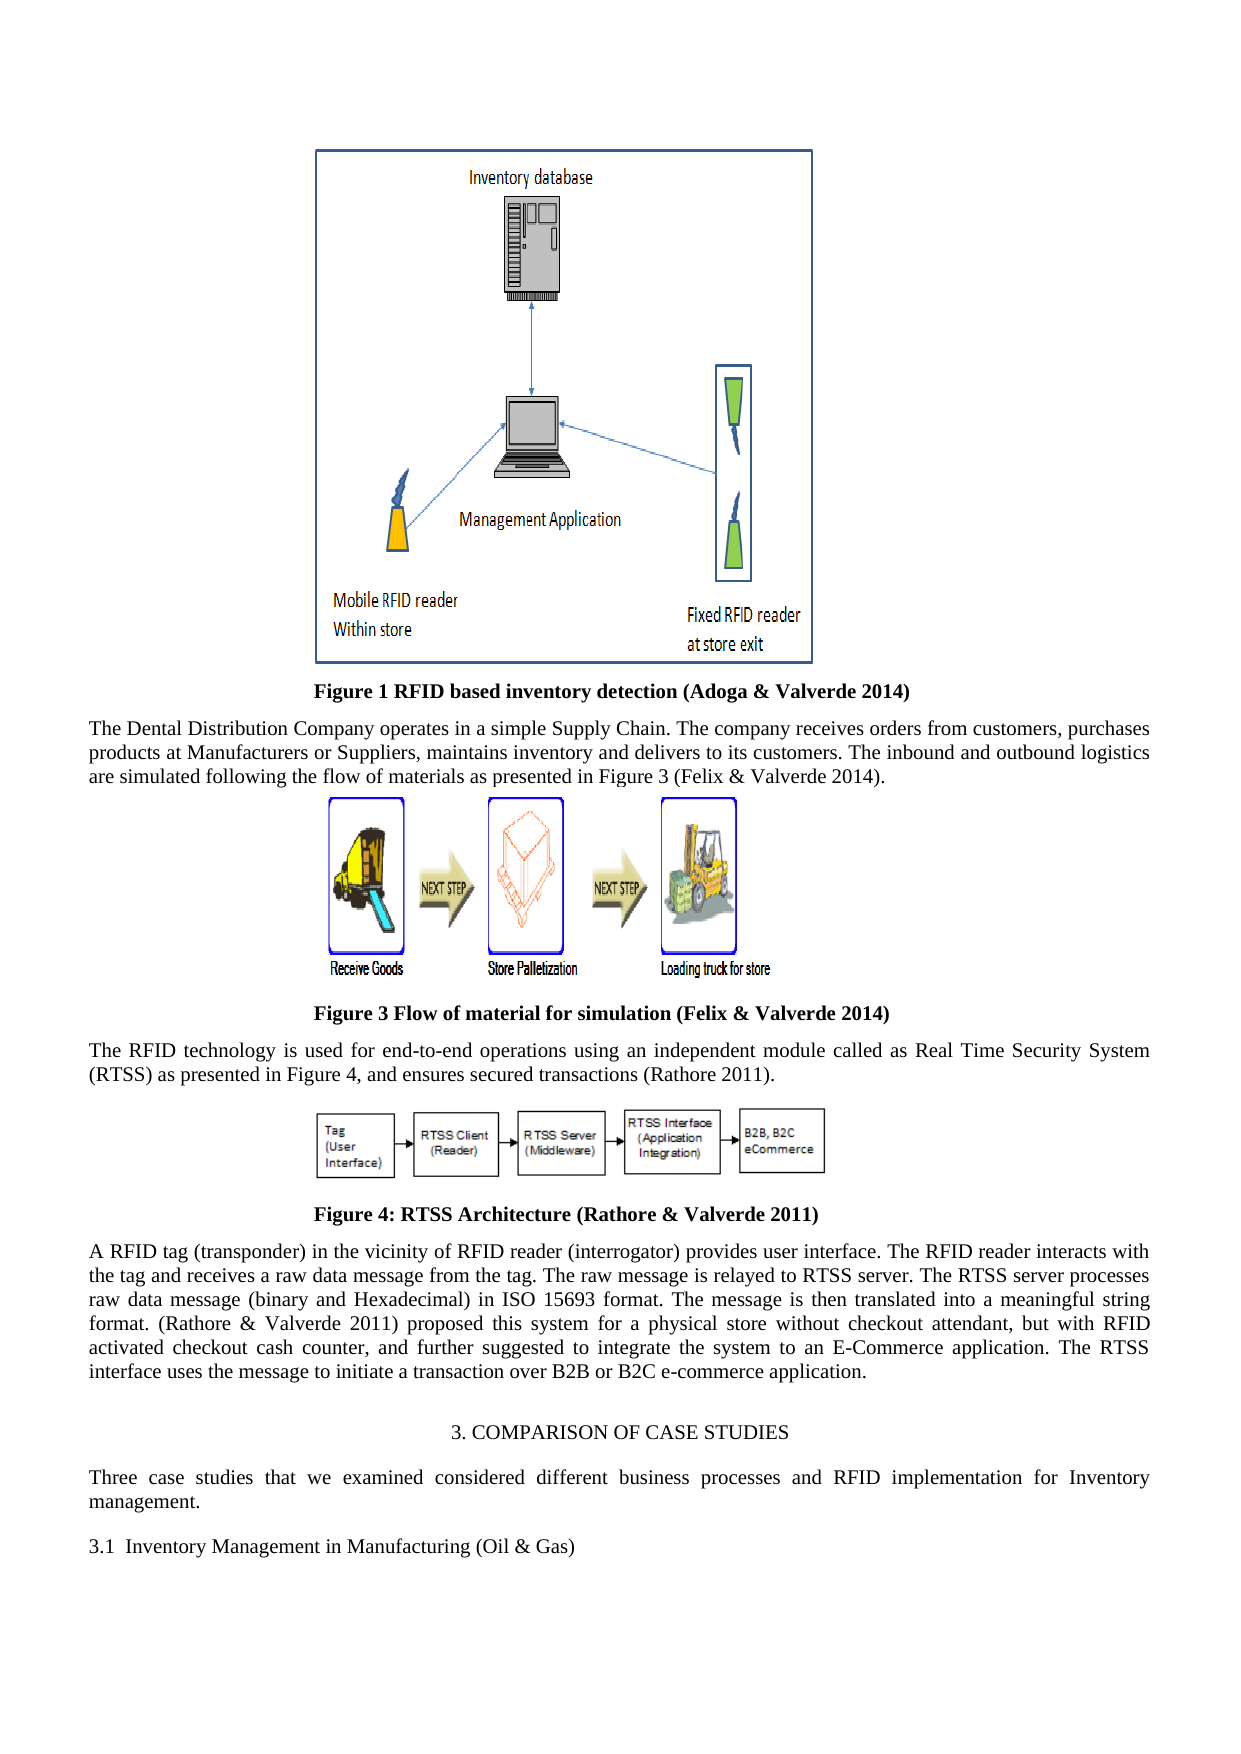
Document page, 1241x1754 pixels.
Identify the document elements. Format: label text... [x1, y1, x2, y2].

picture [313, 1106, 830, 1182]
title 3.1 Inventory Management in Manufacturing (Oil & Gas) [89, 1534, 1152, 1558]
text Figure 3 Flow of material for simulation (Felix & Valverde 2014) [314, 1001, 1152, 1025]
text A RFID tag (transponder) in the vicinity of RFID reader (interrogator) provides user interface. The RFID reader interacts with the tag and receives a raw data message from the tag. The raw message is relayed to RTSS server. The RTSS server processes raw data message (binary and Hexadecimal) in ISO 15693 format. The message is then translated into a meaningful string format. (Rathore & Valverde 2011) proposed this system for a physical store without checkout attendant, but with RFID activated checkout cash counter, and further suggested to integrate the system to an E-Commerce application. The RTSS interface uses the message to initiate a transaction over B2B or B2C e-commerce application. [89, 1239, 1152, 1383]
text Figure 4: RTSS Architecture (Rathore & Valverde 2011) [314, 1202, 1152, 1226]
picture [313, 787, 778, 989]
text The RFID technology is used for end-to-end operations using an independent module called as Real Time Security System (RTSS) as presented in Figure 4, and ensures secured transactions (Rathore 2011). [89, 1038, 1152, 1086]
text The Dental Distribution Company operates in a simple Supply Chain. The company receives orders from customers, purchases products at Manufacturers or Suppliers, maintains inventory and delivers to its customers. The inbound and outbound logistics are simulated following the flow of materials as presented in Figure 3 (Felix & Valverde 2014). [89, 716, 1152, 788]
title Three case studies that we examined considered different business processes and RFID implementation for Inventory management. [89, 1465, 1152, 1513]
title 3. COMPARISON OF CASE STUDIES [89, 1420, 1152, 1444]
picture [313, 147, 814, 667]
text Figure 1 RFID based inventory detection (Adoga & Valverde 2014) [314, 679, 1152, 703]
